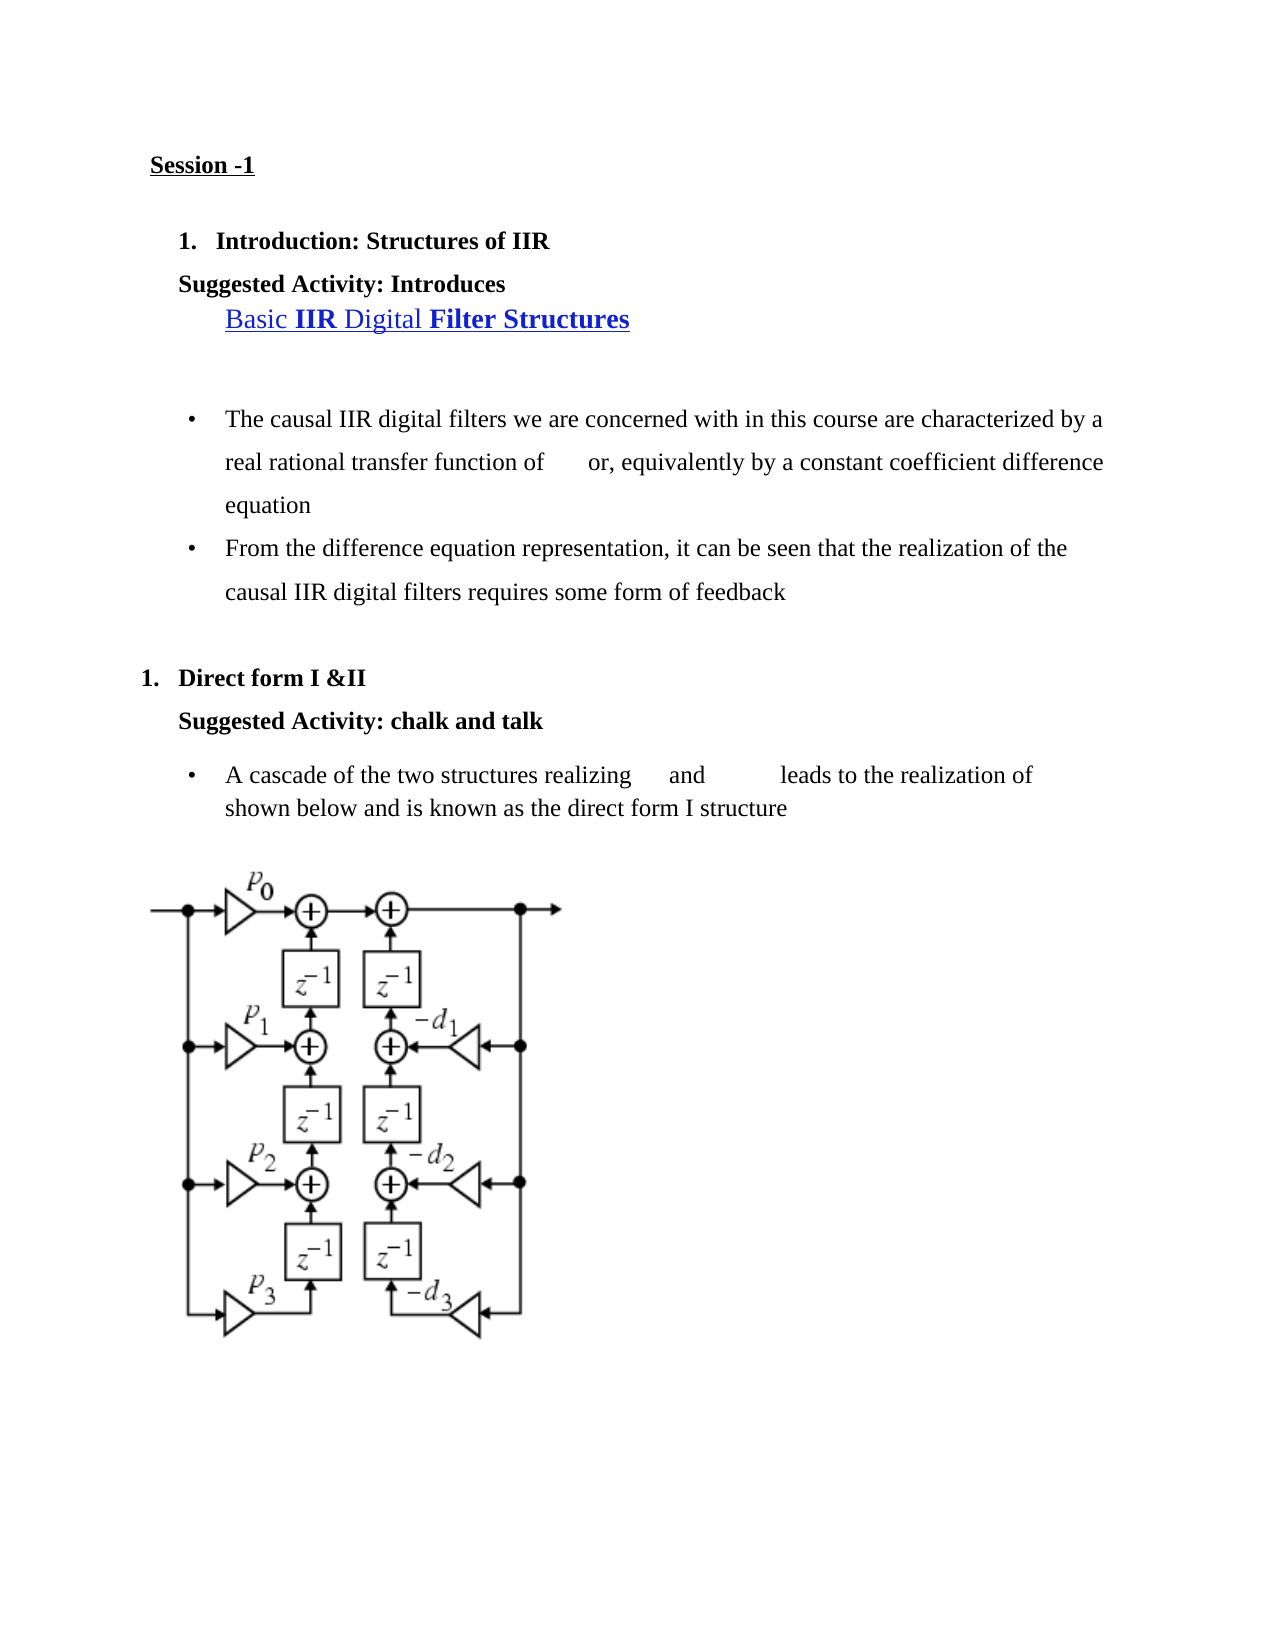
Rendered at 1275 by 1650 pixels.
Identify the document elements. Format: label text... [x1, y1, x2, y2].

list Introduction: Structures of IIR [178, 226, 1125, 255]
list From the difference equation representation, it can be seen that the realization of the causal IIR digital filters requires some form of feedback [187, 533, 1125, 605]
picture [150, 858, 563, 1341]
list A cascade of the two structures realizing and leads to the realization of shown below and is known as the direct form I structure [187, 760, 1125, 822]
list Basic IIR Digital Filter Structures [141, 302, 1125, 335]
list The causal IIR digital filters we are concerned with in this course are characterized by a real rational transfer function of or, equivalently by a constant coefficient difference equation [187, 404, 1125, 519]
list Suggested Activity: Introduces [178, 269, 1125, 298]
list Suggested Activity: chalk and talk [178, 706, 1125, 735]
text Session -1 [150, 150, 1125, 179]
list Direct form I &II [141, 663, 1125, 692]
